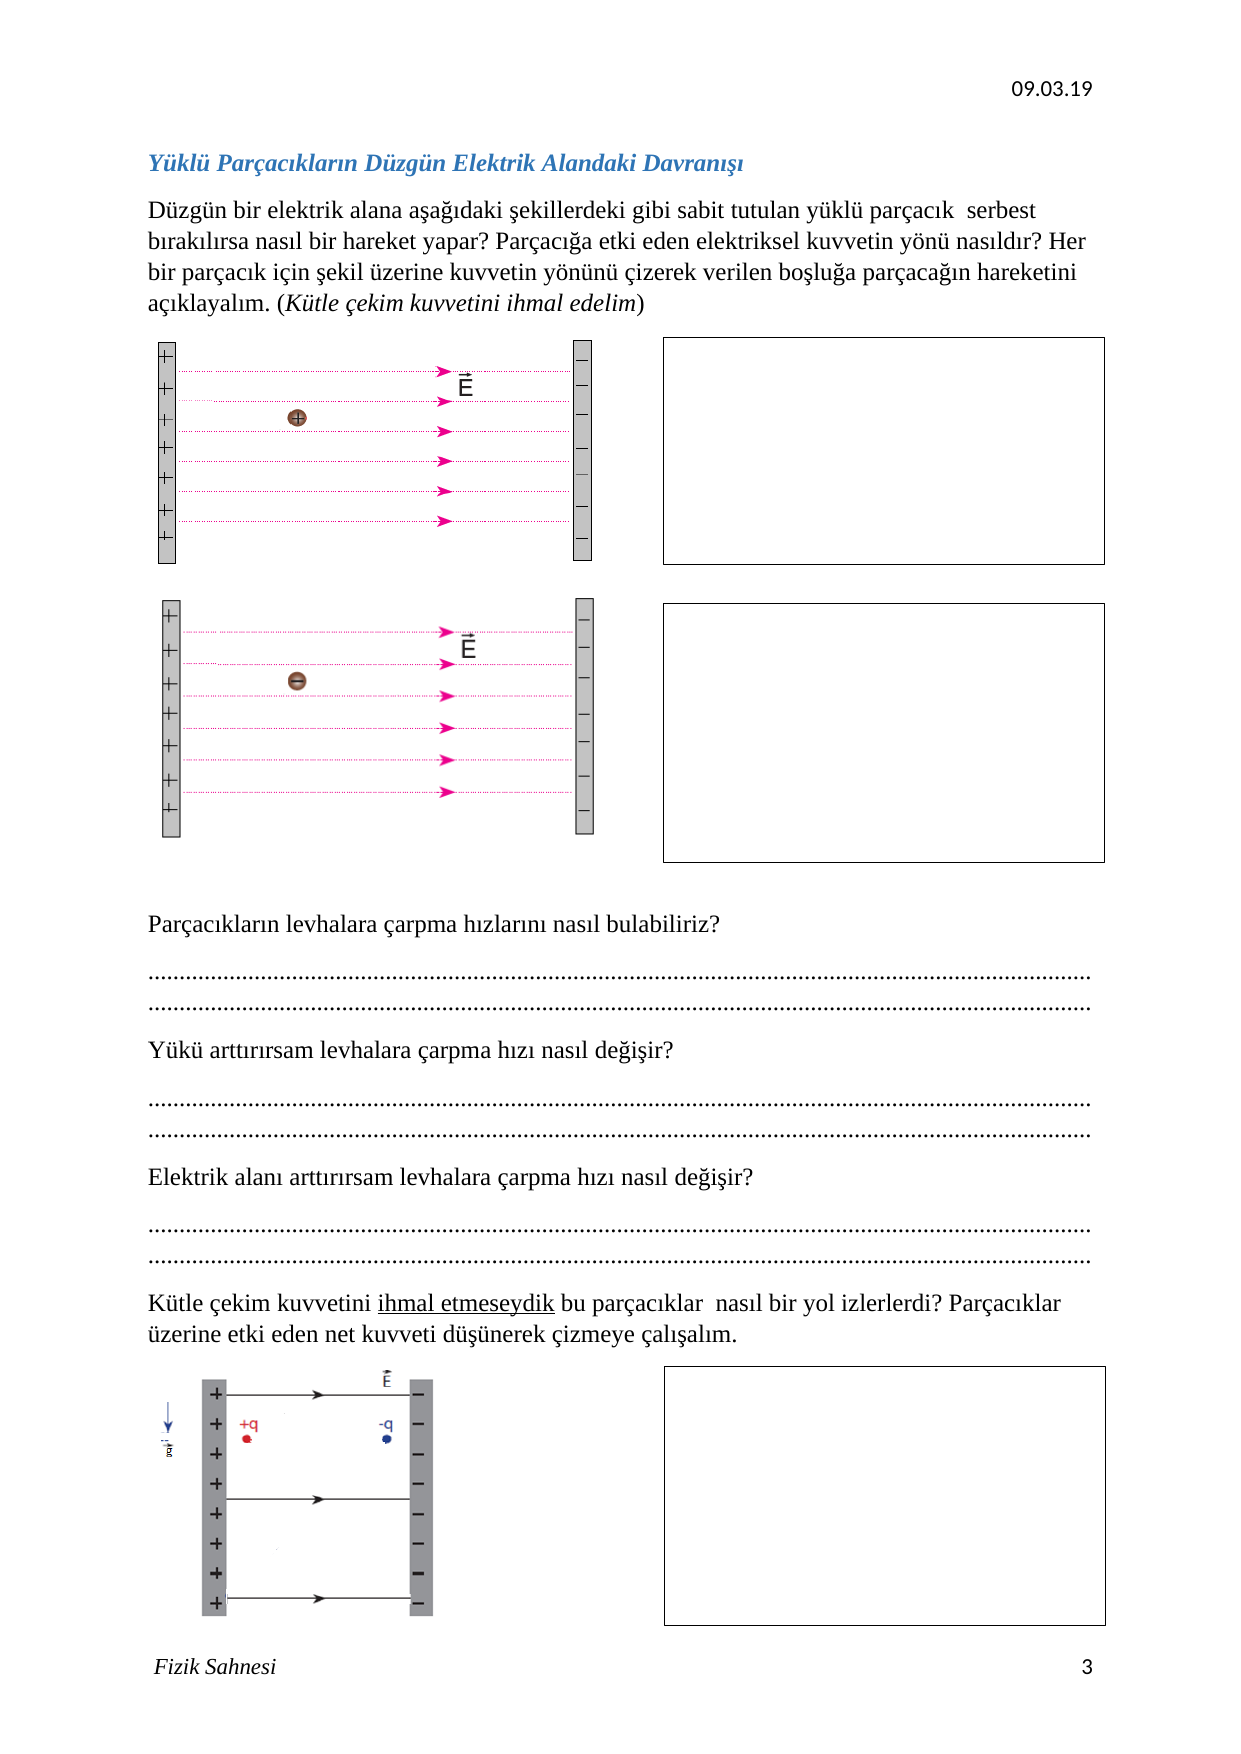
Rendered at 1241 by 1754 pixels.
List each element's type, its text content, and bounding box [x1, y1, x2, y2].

text Yükü arttırırsam levhalara çarpma hızı nasıl değişir? [148, 1035, 1093, 1064]
text Düzgün bir elektrik alana aşağıdaki şekillerdeki gibi sabit tutulan yüklü parçacık serbest bırakılırsa nasıl bir hareket yapar? Parçacığa etki eden elektriksel kuvvetin yönü nasıldır? Her bir parçacık için şekil üzerine kuvvetin yönünü çizerek verilen boşluğa parçacağın hareketini açıklayalım. (Kütle çekim kuvvetini ihmal edelim) [148, 195, 1093, 317]
text Parçacıkların levhalara çarpma hızlarını nasıl bulabiliriz? [148, 909, 1093, 937]
text .............................................................................................................................................................................................................................................................................................................. [148, 956, 1093, 1016]
picture [147, 1366, 464, 1617]
text .............................................................................................................................................................................................................................................................................................................. [148, 1083, 1093, 1143]
text Yüklü Parçacıkların Düzgün Elektrik Alandaki Davranışı [148, 148, 1093, 176]
picture [146, 336, 631, 565]
picture [146, 589, 610, 871]
text Elektrik alanı arttırırsam levhalara çarpma hızı nasıl değişir? [148, 1162, 1093, 1190]
text .............................................................................................................................................................................................................................................................................................................. [148, 1209, 1093, 1269]
text Kütle çekim kuvvetini ihmal etmeseydik bu parçacıklar nasıl bir yol izlerlerdi? Parçacıklar üzerine etki eden net kuvveti düşünerek çizmeye çalışalım. [148, 1288, 1093, 1348]
